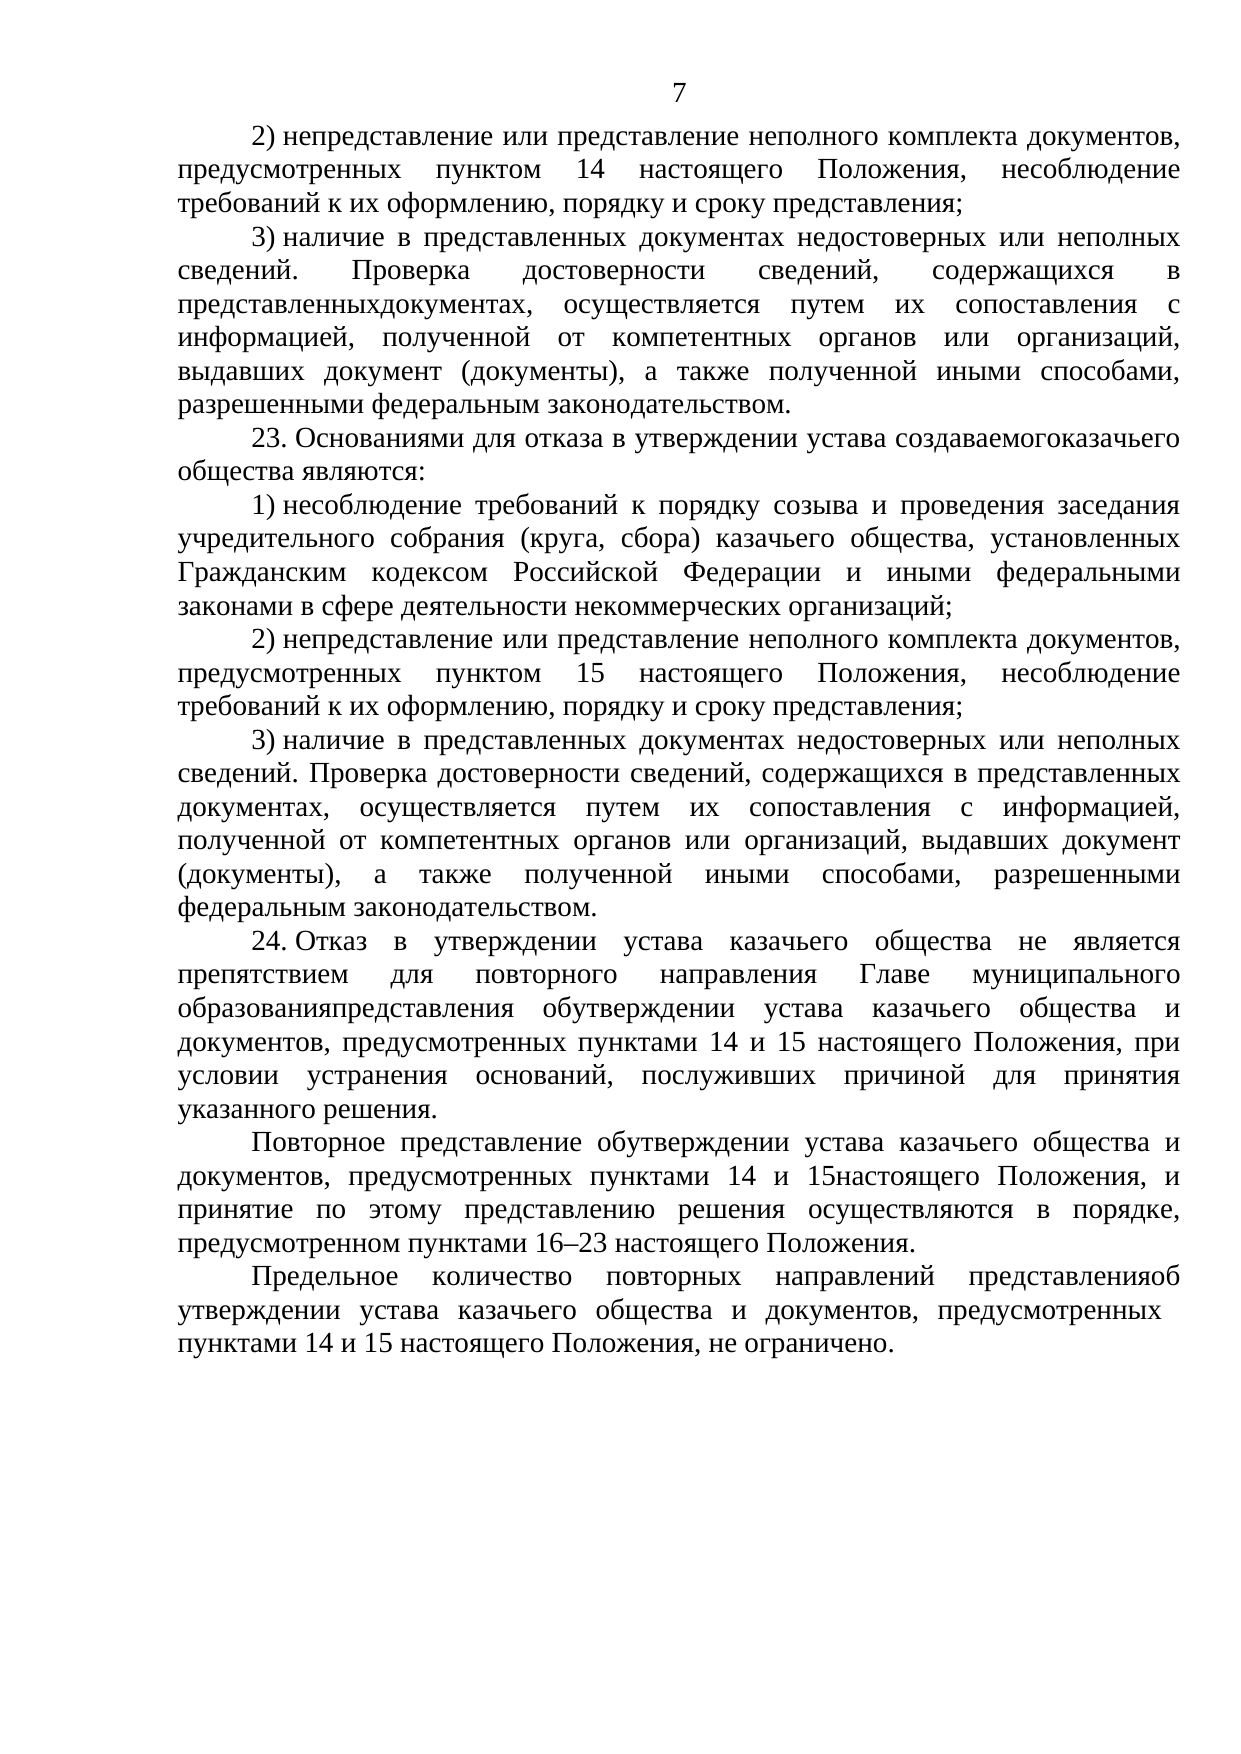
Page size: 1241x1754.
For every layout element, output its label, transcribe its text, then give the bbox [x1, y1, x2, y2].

text 24. Отказ в утверждении устава казачьего общества не является препятствием для повторного направления Главе муниципального образованияпредставления обутверждении устава казачьего общества и документов, предусмотренных пунктами 14 и 15 настоящего Положения, при условии устранения оснований, послуживших причиной для принятия указанного решения. [177, 923, 1181, 1124]
text 3) наличие в представленных документах недостоверных или неполных сведений. Проверка достоверности сведений, содержащихся в представленных документах, осуществляется путем их сопоставления с информацией, полученной от компетентных органов или организаций, выдавших документ (документы), а также полученной иными способами, разрешенными федеральным законодательством. [177, 722, 1181, 923]
text 2) непредставление или представление неполного комплекта документов, предусмотренных пунктом 14 настоящего Положения, несоблюдение требований к их оформлению, порядку и сроку представления; [177, 118, 1181, 219]
text 3) наличие в представленных документах недостоверных или неполных сведений. Проверка достоверности сведений, содержащихся в представленныхдокументах, осуществляется путем их сопоставления с информацией, полученной от компетентных органов или организаций, выдавших документ (документы), а также полученной иными способами, разрешенными федеральным законодательством. [177, 219, 1181, 420]
text 2) непредставление или представление неполного комплекта документов, предусмотренных пунктом 15 настоящего Положения, несоблюдение требований к их оформлению, порядку и сроку представления; [177, 621, 1181, 722]
text 23. Основаниями для отказа в утверждении устава создаваемогоказачьего общества являются: [177, 420, 1181, 487]
text Предельное количество повторных направлений представленияоб утверждении устава казачьего общества и документов, предусмотренных пунктами 14 и 15 настоящего Положения, не ограничено. [177, 1258, 1181, 1359]
text 1) несоблюдение требований к порядку созыва и проведения заседания учредительного собрания (круга, сбора) казачьего общества, установленных Гражданским кодексом Российской Федерации и иными федеральными законами в сфере деятельности некоммерческих организаций; [177, 487, 1181, 621]
text Повторное представление обутверждении устава казачьего общества и документов, предусмотренных пунктами 14 и 15настоящего Положения, и принятие по этому представлению решения осуществляются в порядке, предусмотренном пунктами 16–23 настоящего Положения. [177, 1124, 1181, 1258]
